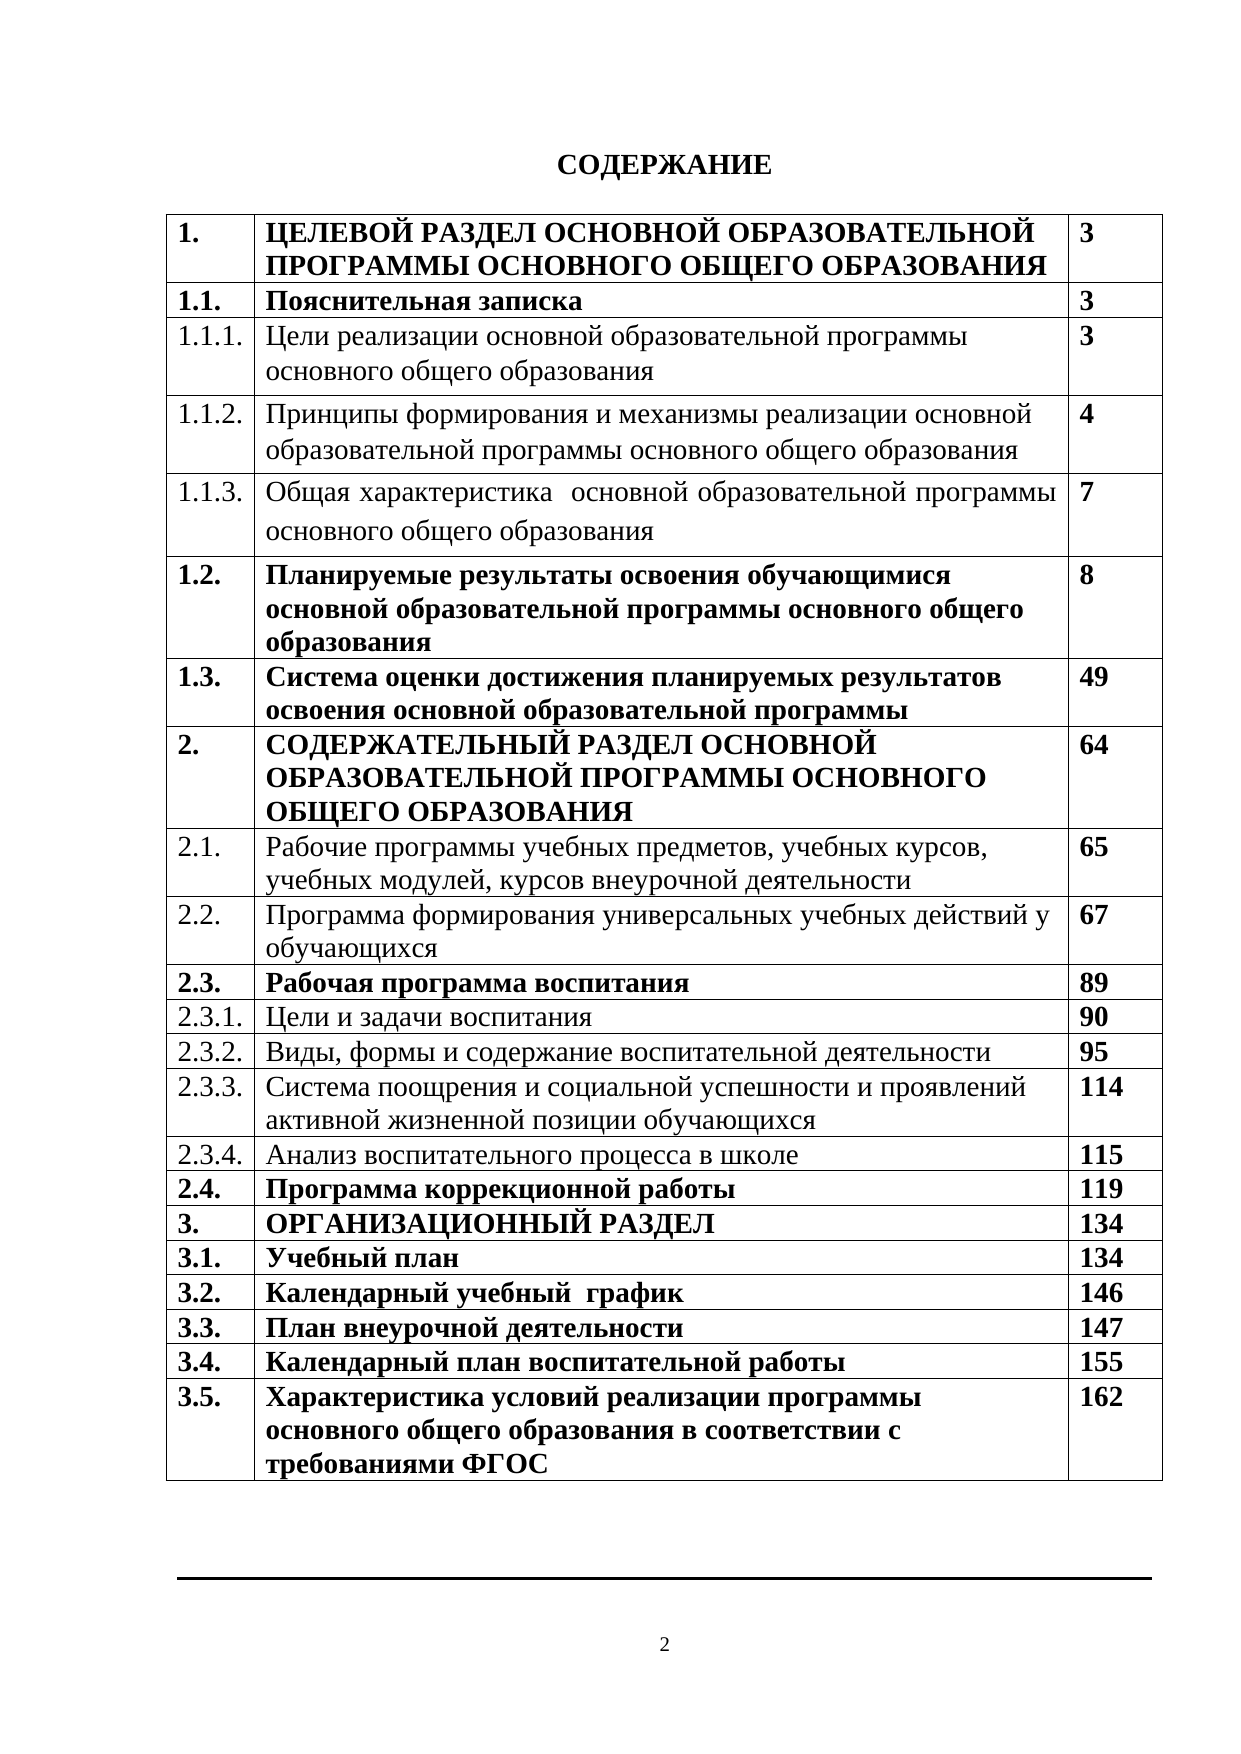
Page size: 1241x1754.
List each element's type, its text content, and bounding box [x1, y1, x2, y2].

table_cell Учебный план [255, 1241, 1068, 1274]
table_cell СОДЕРЖАТЕЛЬНЫЙ РАЗДЕЛ ОСНОВНОЙ ОБРАЗОВАТЕЛЬНОЙ ПРОГРАММЫ ОСНОВНОГО ОБЩЕГО ОБРАЗОВАНИЯ [255, 727, 1068, 828]
table_cell Программа коррекционной работы [255, 1171, 1068, 1205]
table_cell 1.1. [167, 283, 254, 317]
table_cell 134 [1069, 1206, 1162, 1239]
table_cell 2.3.4. [167, 1137, 254, 1170]
table_cell 49 [1069, 659, 1162, 726]
table_cell 1.1.3. [167, 474, 254, 556]
table_cell Анализ воспитательного процесса в школе [255, 1137, 1068, 1170]
table_cell 119 [1069, 1171, 1162, 1205]
table_cell 3.2. [167, 1275, 254, 1309]
table_cell 2. [167, 727, 254, 828]
text СОДЕРЖАНИЕ [177, 147, 1152, 180]
table_cell 3. [167, 1206, 254, 1239]
table_cell 146 [1069, 1275, 1162, 1309]
table_cell Календарный учебный график [255, 1275, 1068, 1309]
table_cell ОРГАНИЗАЦИОННЫЙ РАЗДЕЛ [255, 1206, 1068, 1239]
table_cell Цели и задачи воспитания [255, 1000, 1068, 1033]
table_cell Виды, формы и содержание воспитательной деятельности [255, 1034, 1068, 1068]
table_cell Характеристика условий реализации программы основного общего образования в соответствии с требованиями ФГОС [255, 1379, 1068, 1479]
table_cell Планируемые результаты освоения обучающимися основной образовательной программы основного общего образования [255, 557, 1068, 658]
table_cell 89 [1069, 965, 1162, 998]
table_cell 95 [1069, 1034, 1162, 1068]
table_cell 90 [1069, 1000, 1162, 1033]
table_cell Цели реализации основной образовательной программы основного общего образования [255, 318, 1068, 395]
table_cell 3.3. [167, 1310, 254, 1343]
table_cell 1.2. [167, 557, 254, 658]
table_cell Программа формирования универсальных учебных действий у обучающихся [255, 897, 1068, 964]
table_cell Пояснительная записка [255, 283, 1068, 317]
table_cell 2.4. [167, 1171, 254, 1205]
table_cell 2.3.2. [167, 1034, 254, 1068]
table_cell 2.3.1. [167, 1000, 254, 1033]
table_cell 64 [1069, 727, 1162, 828]
table_cell 2.2. [167, 897, 254, 964]
table_cell 3.4. [167, 1344, 254, 1378]
table_cell Система оценки достижения планируемых результатов освоения основной образовательной программы [255, 659, 1068, 726]
table_cell 162 [1069, 1379, 1162, 1479]
table_cell 114 [1069, 1069, 1162, 1136]
table_cell 3.1. [167, 1241, 254, 1274]
table_cell План внеурочной деятельности [255, 1310, 1068, 1343]
table_cell Календарный план воспитательной работы [255, 1344, 1068, 1378]
table_cell Принципы формирования и механизмы реализации основной образовательной программы основного общего образования [255, 396, 1068, 473]
table_cell 67 [1069, 897, 1162, 964]
table_cell Рабочие программы учебных предметов, учебных курсов, учебных модулей, курсов внеурочной деятельности [255, 829, 1068, 896]
table_cell 2.1. [167, 829, 254, 896]
table_cell 65 [1069, 829, 1162, 896]
table_cell Общая характеристика основной образовательной программы основного общего образования [255, 474, 1068, 556]
table_cell 2.3. [167, 965, 254, 998]
table_cell 1.3. [167, 659, 254, 726]
table_cell 115 [1069, 1137, 1162, 1170]
table_cell Рабочая программа воспитания [255, 965, 1068, 998]
table_cell 7 [1069, 474, 1162, 556]
table_cell 3.5. [167, 1379, 254, 1479]
table_header 1. [167, 215, 254, 282]
table_cell 3 [1069, 283, 1162, 317]
table_cell 3 [1069, 318, 1162, 395]
table_cell 155 [1069, 1344, 1162, 1378]
table_cell 1.1.1. [167, 318, 254, 395]
table_cell 147 [1069, 1310, 1162, 1343]
table_header 3 [1069, 215, 1162, 282]
table_cell 2.3.3. [167, 1069, 254, 1136]
table_cell 8 [1069, 557, 1162, 658]
table_header ЦЕЛЕВОЙ РАЗДЕЛ ОСНОВНОЙ ОБРАЗОВАТЕЛЬНОЙ ПРОГРАММЫ ОСНОВНОГО ОБЩЕГО ОБРАЗОВАНИЯ [255, 215, 1068, 282]
table_cell Система поощрения и социальной успешности и проявлений активной жизненной позиции обучающихся [255, 1069, 1068, 1136]
table_cell 1.1.2. [167, 396, 254, 473]
table_cell 4 [1069, 396, 1162, 473]
table_cell 134 [1069, 1241, 1162, 1274]
